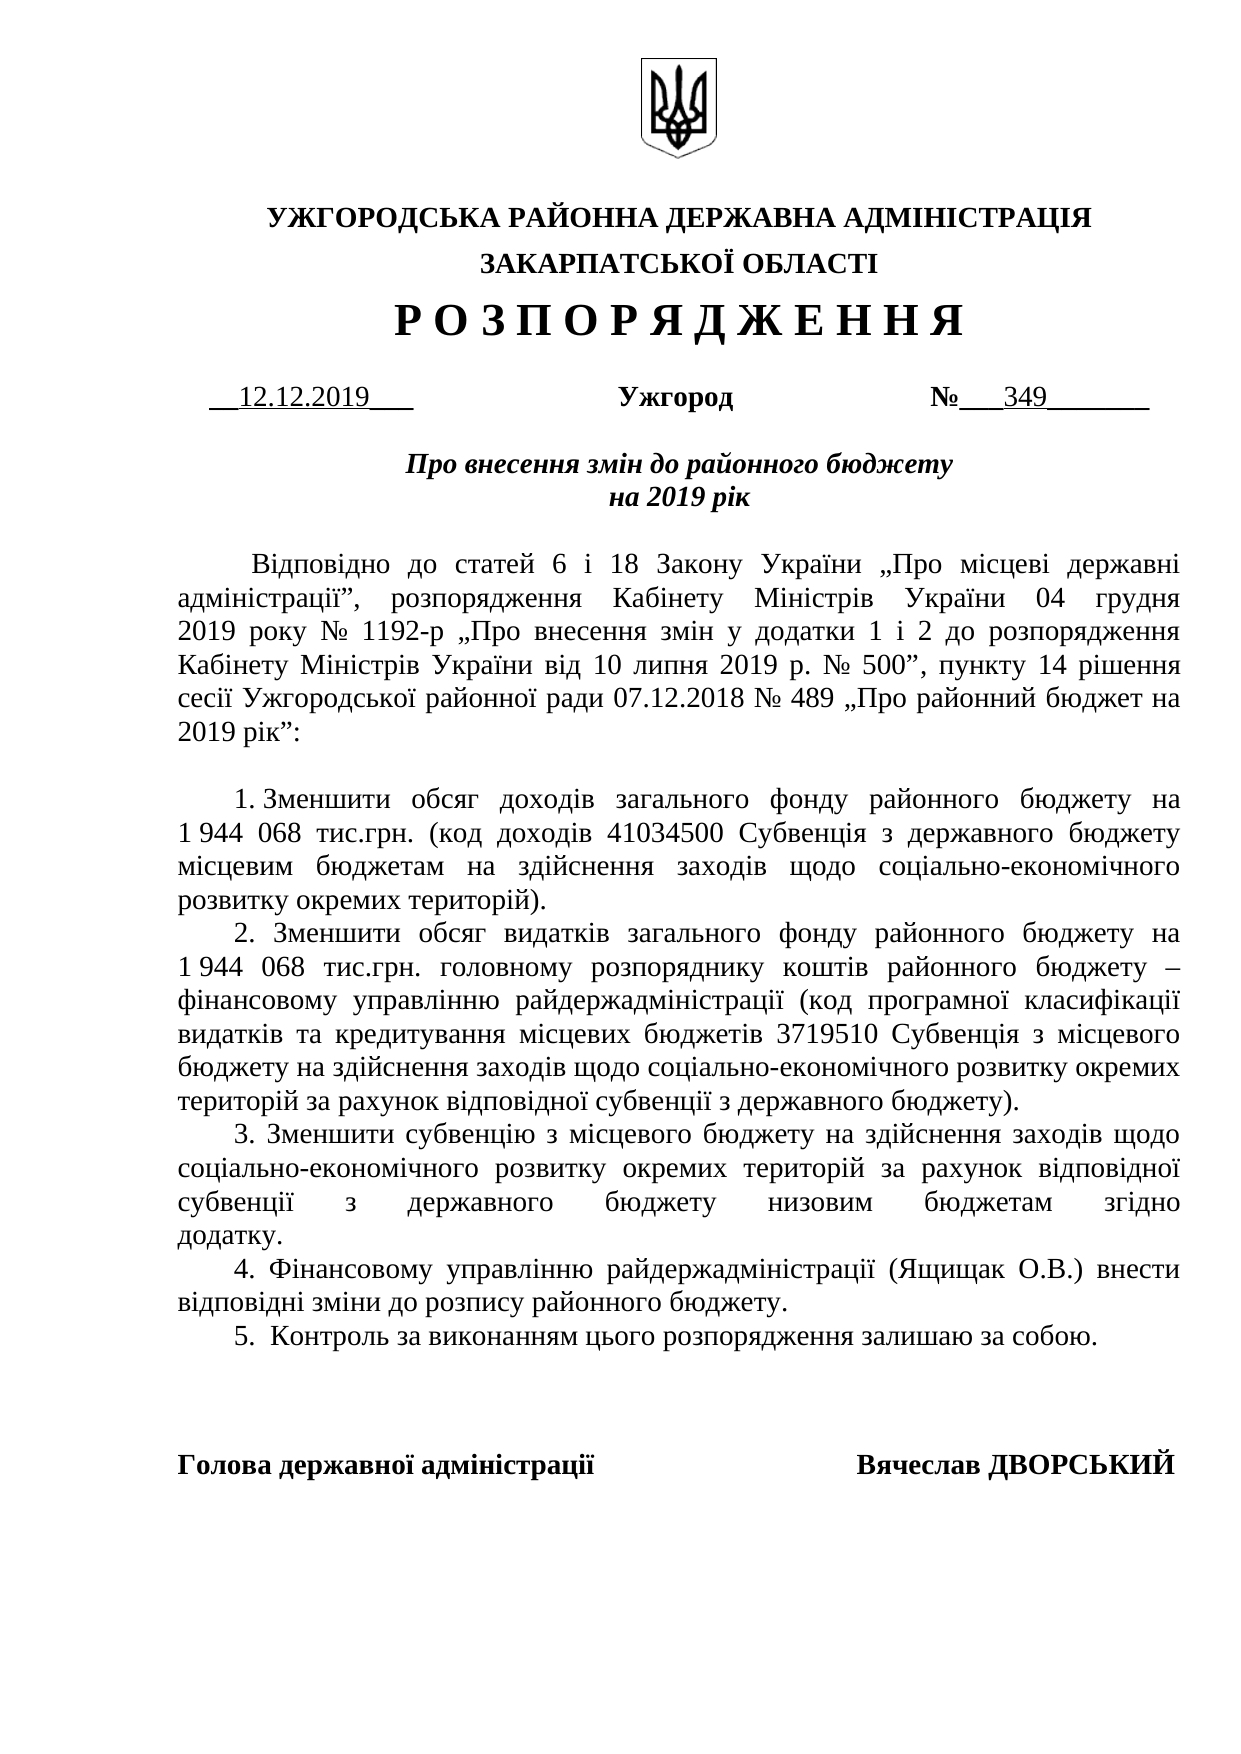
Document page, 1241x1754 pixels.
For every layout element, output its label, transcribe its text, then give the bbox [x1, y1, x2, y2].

text Р О З П О Р Я Д Ж Е Н Н Я [177, 292, 1181, 345]
text на 2019 рік [177, 479, 1181, 513]
text Відповідно до статей 6 і 18 Закону України „Про місцеві державні адміністрації”, розпорядження Кабінету Міністрів України 04 грудня 2019 року № 1192-р „Про внесення змін у додатки 1 і 2 до розпорядження Кабінету Міністрів України від 10 липня 2019 р. № , пункту 14 рішення сесії Ужгородської районної ради 07.12.2018 № 489 „Про районний бюджет на 2019 рік”: [177, 546, 1181, 748]
text 3. Зменшити субвенцію з місцевого бюджету на здійснення заходів щодо соціально-економічного розвитку окремих територій за рахунок відповідної субвенції з державного бюджету низовим бюджетам згідно додатку. [177, 1117, 1181, 1251]
text 4. Фінансовому управлінню райдержадміністрації (Ящищак О.В.) внести відповідні зміни до розпису районного бюджету. [177, 1251, 1181, 1318]
text ЗАКАРПАТСЬКОЇ ОБЛАСТІ [177, 246, 1181, 280]
text УЖГОРОДСЬКА РАЙОННА державна адміністрація [177, 200, 1181, 234]
text 5. Контроль за виконанням цього розпорядження залишаю за собою. [177, 1318, 1181, 1351]
text Голова державної адміністрації Вячеслав ДВОРСЬКИЙ [177, 1447, 1181, 1480]
text __12.12.2019___ Ужгород №___349_______ [177, 379, 1181, 412]
text Про внесення змін до районного бюджету [177, 446, 1181, 479]
picture [641, 58, 717, 159]
text 2. Зменшити обсяг видатків загального фонду районного бюджету на 1 944 068 тис.грн. головному розпоряднику коштів районного бюджету – фінансовому управлінню райдержадміністрації (код програмної класифікації видатків та кредитування місцевих бюджетів 3719510 Субвенція з місцевого бюджету на здійснення заходів щодо соціально-економічного розвитку окремих територій за рахунок відповідної субвенції з державного бюджету). [177, 915, 1181, 1117]
text 1. Зменшити обсяг доходів загального фонду районного бюджету на 1 944 068 тис.грн. (код доходів 41034500 Субвенція з державного бюджету місцевим бюджетам на здійснення заходів щодо соціально-економічного розвитку окремих територій). [177, 781, 1181, 915]
